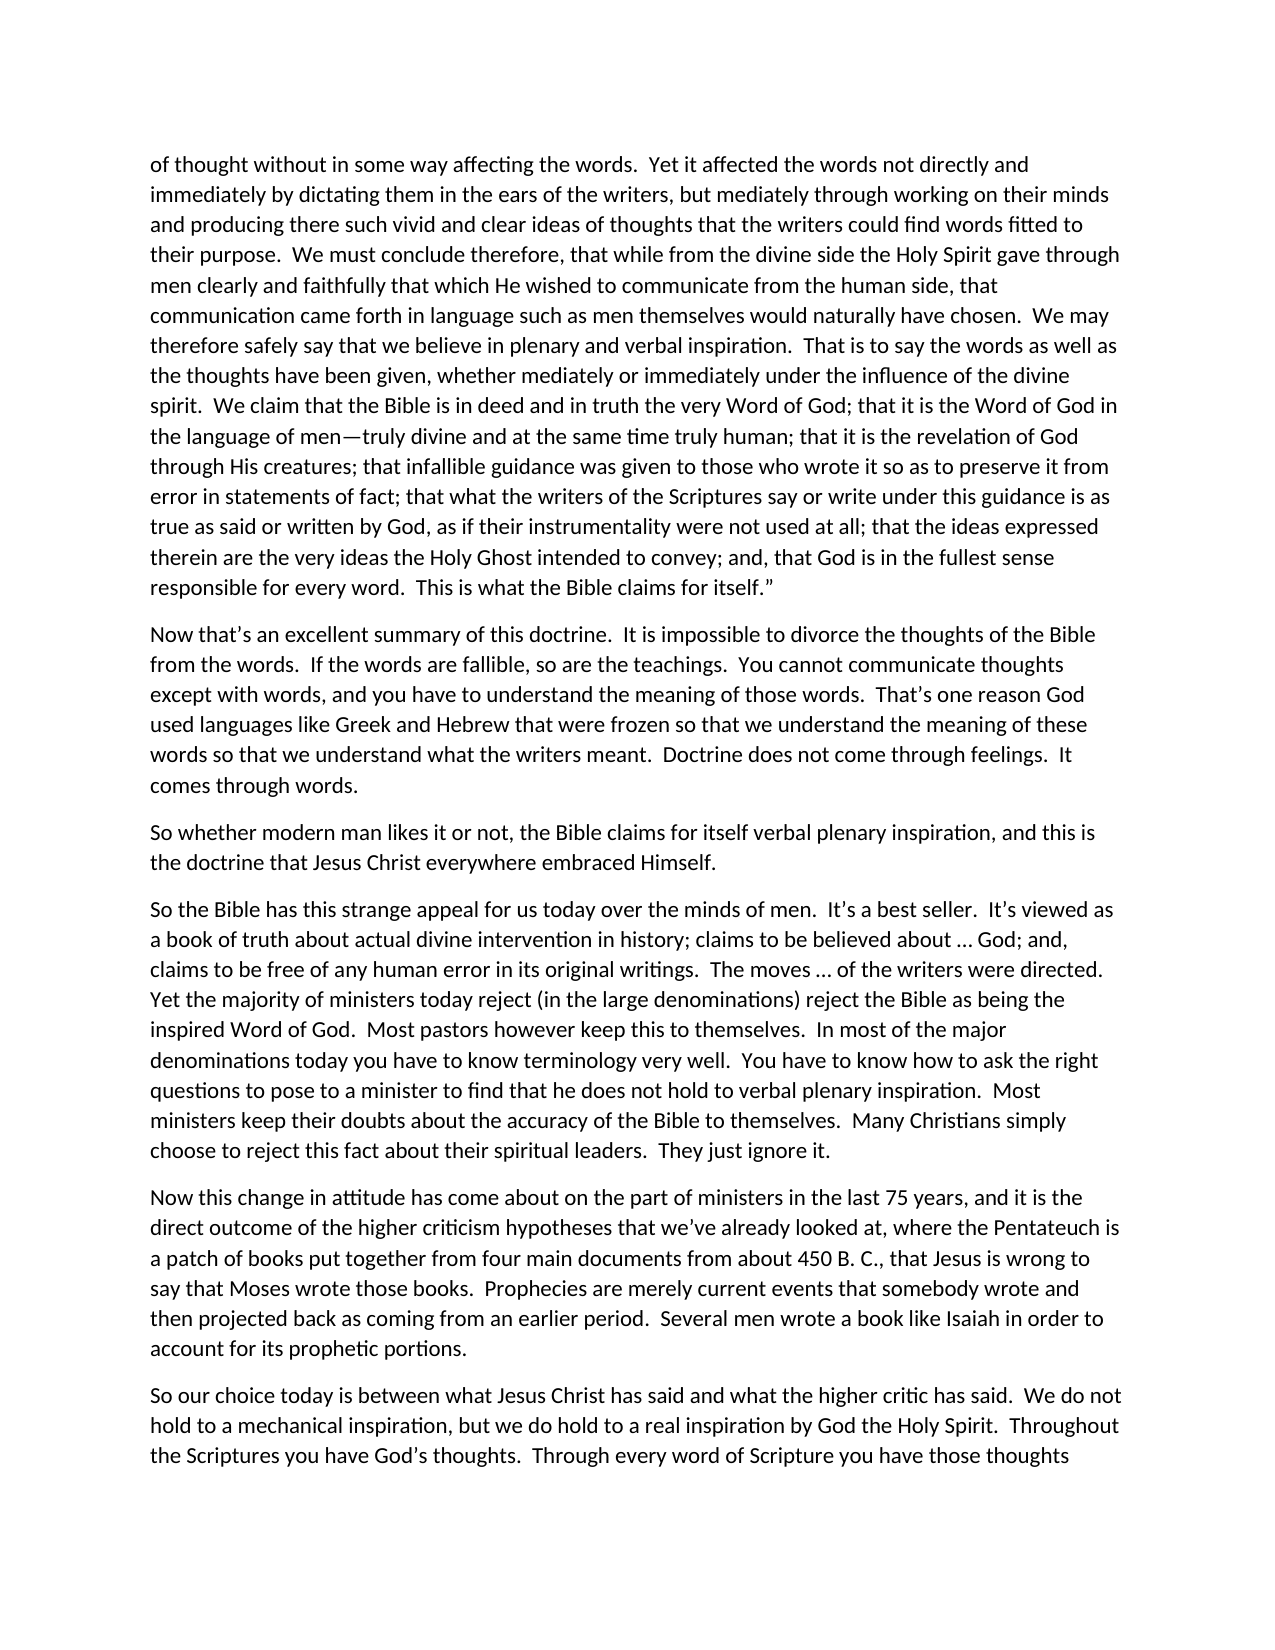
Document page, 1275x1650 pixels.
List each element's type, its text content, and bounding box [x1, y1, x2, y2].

text Now this change in attitude has come about on the part of ministers in the last 75 years, and it is the direct outcome of the higher criticism hypotheses that we’ve already looked at, where the Pentateuch is a patch of books put together from four main documents from about 450 B. C., that Jesus is wrong to say that Moses wrote those books. Prophecies are merely current events that somebody wrote and then projected back as coming from an earlier period. Several men wrote a book like Isaiah in order to account for its prophetic portions. [150, 1183, 1125, 1362]
text So the Bible has this strange appeal for us today over the minds of men. It’s a best seller. It’s viewed as a book of truth about actual divine intervention in history; claims to be believed about … God; and, claims to be free of any human error in its original writings. The moves … of the writers were directed. Yet the majority of ministers today reject (in the large denominations) reject the Bible as being the inspired Word of God. Most pastors however keep this to themselves. In most of the major denominations today you have to know terminology very well. You have to know how to ask the right questions to pose to a minister to find that he does not hold to verbal plenary inspiration. Most ministers keep their doubts about the accuracy of the Bible to themselves. Many Christians simply choose to reject this fact about their spiritual leaders. They just ignore it. [150, 895, 1125, 1164]
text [150, 1381, 1125, 1470]
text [150, 150, 1125, 601]
text Now that’s an excellent summary of this doctrine. It is impossible to divorce the thoughts of the Bible from the words. If the words are fallible, so are the teachings. You cannot communicate thoughts except with words, and you have to understand the meaning of those words. That’s one reason God used languages like Greek and Hebrew that were frozen so that we understand the meaning of these words so that we understand what the writers meant. Doctrine does not come through feelings. It comes through words. [150, 620, 1125, 799]
text So whether modern man likes it or not, the Bible claims for itself verbal plenary inspiration, and this is the doctrine that Jesus Christ everywhere embraced Himself. [150, 818, 1125, 876]
